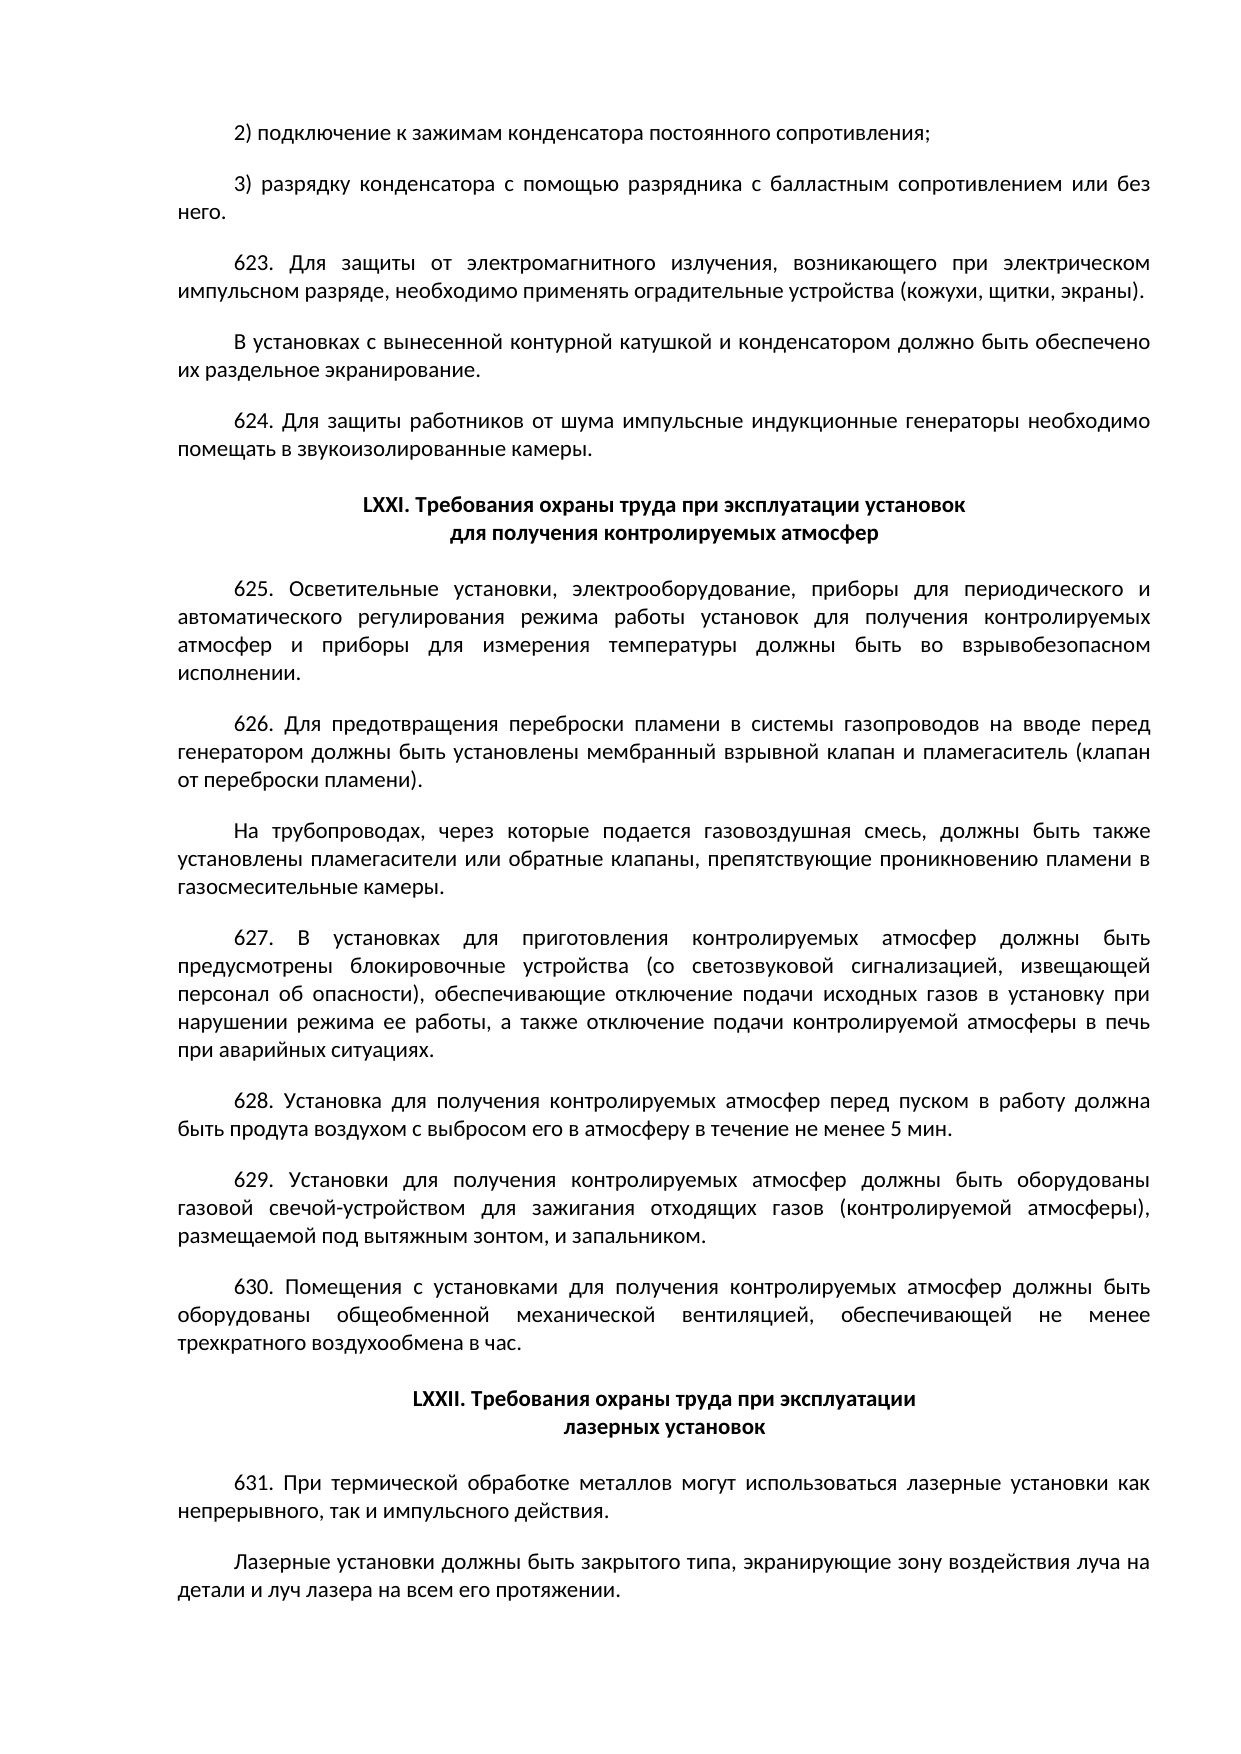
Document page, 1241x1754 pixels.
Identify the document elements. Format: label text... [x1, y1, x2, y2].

text На трубопроводах, через которые подается газовоздушная смесь, должны быть также установлены пламегасители или обратные клапаны, препятствующие проникновению пламени в газосмесительные камеры. [177, 816, 1152, 900]
text 626. Для предотвращения переброски пламени в системы газопроводов на вводе перед генератором должны быть установлены мембранный взрывной клапан и пламегаситель (клапан от переброски пламени). [177, 709, 1152, 793]
text 3) разрядку конденсатора с помощью разрядника с балластным сопротивлением или без него. [177, 169, 1152, 225]
title лазерных установок [177, 1412, 1152, 1440]
text 630. Помещения с установками для получения контролируемых атмосфер должны быть оборудованы общеобменной механической вентиляцией, обеспечивающей не менее трехкратного воздухообмена в час. [177, 1272, 1152, 1356]
text 623. Для защиты от электромагнитного излучения, возникающего при электрическом импульсном разряде, необходимо применять оградительные устройства (кожухи, щитки, экраны). [177, 248, 1152, 304]
text 629. Установки для получения контролируемых атмосфер должны быть оборудованы газовой свечой-устройством для зажигания отходящих газов (контролируемой атмосферы), размещаемой под вытяжным зонтом, и запальником. [177, 1165, 1152, 1249]
text 2) подключение к зажимам конденсатора постоянного сопротивления; [177, 118, 1152, 146]
text 628. Установка для получения контролируемых атмосфер перед пуском в работу должна быть продута воздухом с выбросом его в атмосферу в течение не менее 5 мин. [177, 1086, 1152, 1142]
title LXXII. Требования охраны труда при эксплуатации [177, 1384, 1152, 1412]
text В установках с вынесенной контурной катушкой и конденсатором должно быть обеспечено их раздельное экранирование. [177, 327, 1152, 383]
text Лазерные установки должны быть закрытого типа, экранирующие зону воздействия луча на детали и луч лазера на всем его протяжении. [177, 1547, 1152, 1603]
text 627. В установках для приготовления контролируемых атмосфер должны быть предусмотрены блокировочные устройства (со светозвуковой сигнализацией, извещающей персонал об опасности), обеспечивающие отключение подачи исходных газов в установку при нарушении режима ее работы, а также отключение подачи контролируемой атмосферы в печь при аварийных ситуациях. [177, 923, 1152, 1063]
title LXXI. Требования охраны труда при эксплуатации установок [177, 490, 1152, 518]
title для получения контролируемых атмосфер [177, 518, 1152, 546]
text 624. Для защиты работников от шума импульсные индукционные генераторы необходимо помещать в звукоизолированные камеры. [177, 406, 1152, 462]
text 625. Осветительные установки, электрооборудование, приборы для периодического и автоматического регулирования режима работы установок для получения контролируемых атмосфер и приборы для измерения температуры должны быть во взрывобезопасном исполнении. [177, 574, 1152, 686]
text 631. При термической обработке металлов могут использоваться лазерные установки как непрерывного, так и импульсного действия. [177, 1468, 1152, 1524]
